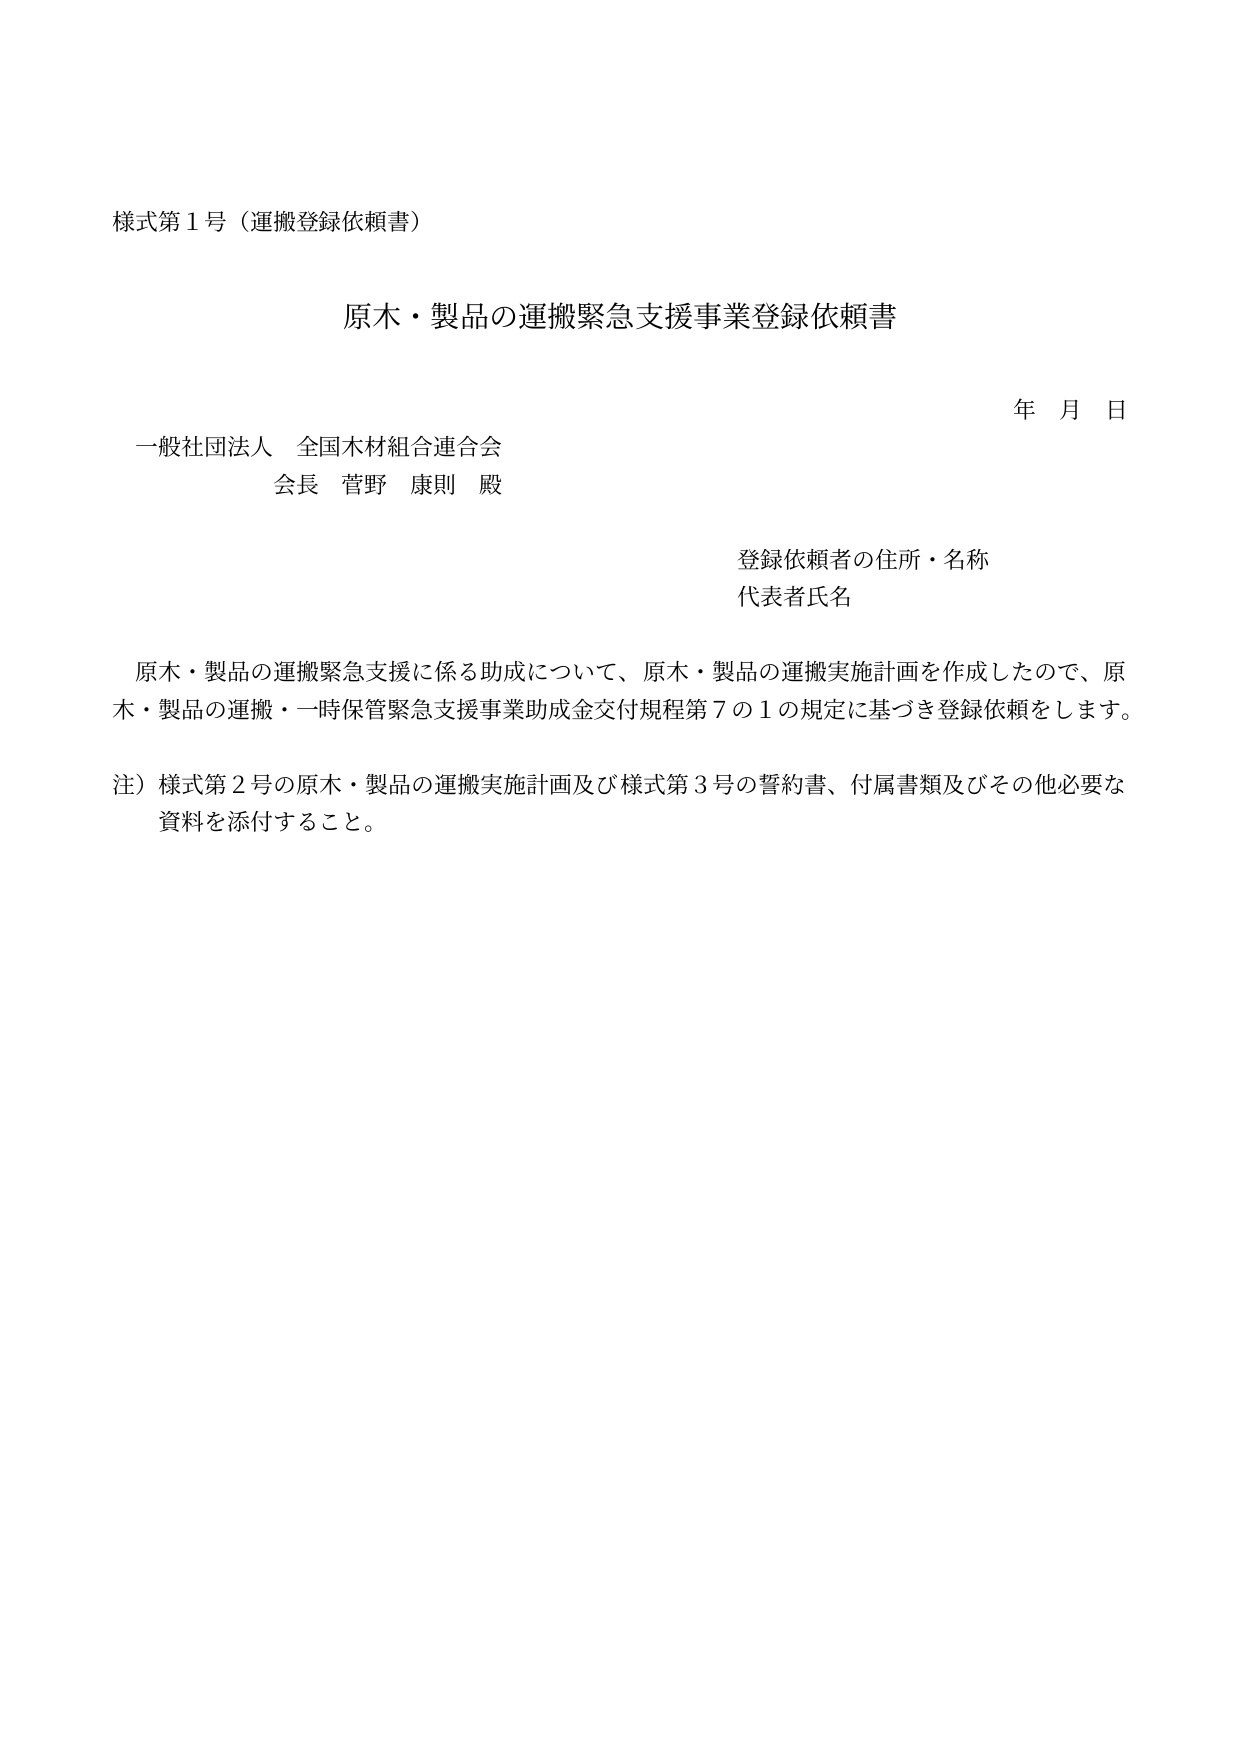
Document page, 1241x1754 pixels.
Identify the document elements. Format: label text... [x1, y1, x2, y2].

text 登録依頼者の住所・名称 [737, 539, 1128, 577]
text 原木・製品の運搬緊急支援事業登録依頼書 [112, 277, 1128, 352]
text 年 月 日 [112, 389, 1128, 427]
text 会長 菅野 康則 殿 [112, 464, 1128, 502]
text 原木・製品の運搬緊急支援に係る助成について、原木・製品の運搬実施計画を作成したので、原木・製品の運搬・一時保管緊急支援事業助成金交付規程第７の１の規定に基づき登録依頼をします。 [112, 652, 1128, 727]
text 様式第１号（運搬登録依頼書） [112, 202, 1128, 239]
text 代表者氏名 [737, 577, 1128, 614]
text 注）様式第２号の原木・製品の運搬実施計画及び様式第３号の誓約書、付属書類及びその他必要な資料を添付すること。 [112, 764, 1128, 839]
text 一般社団法人 全国木材組合連合会 [112, 427, 1128, 464]
